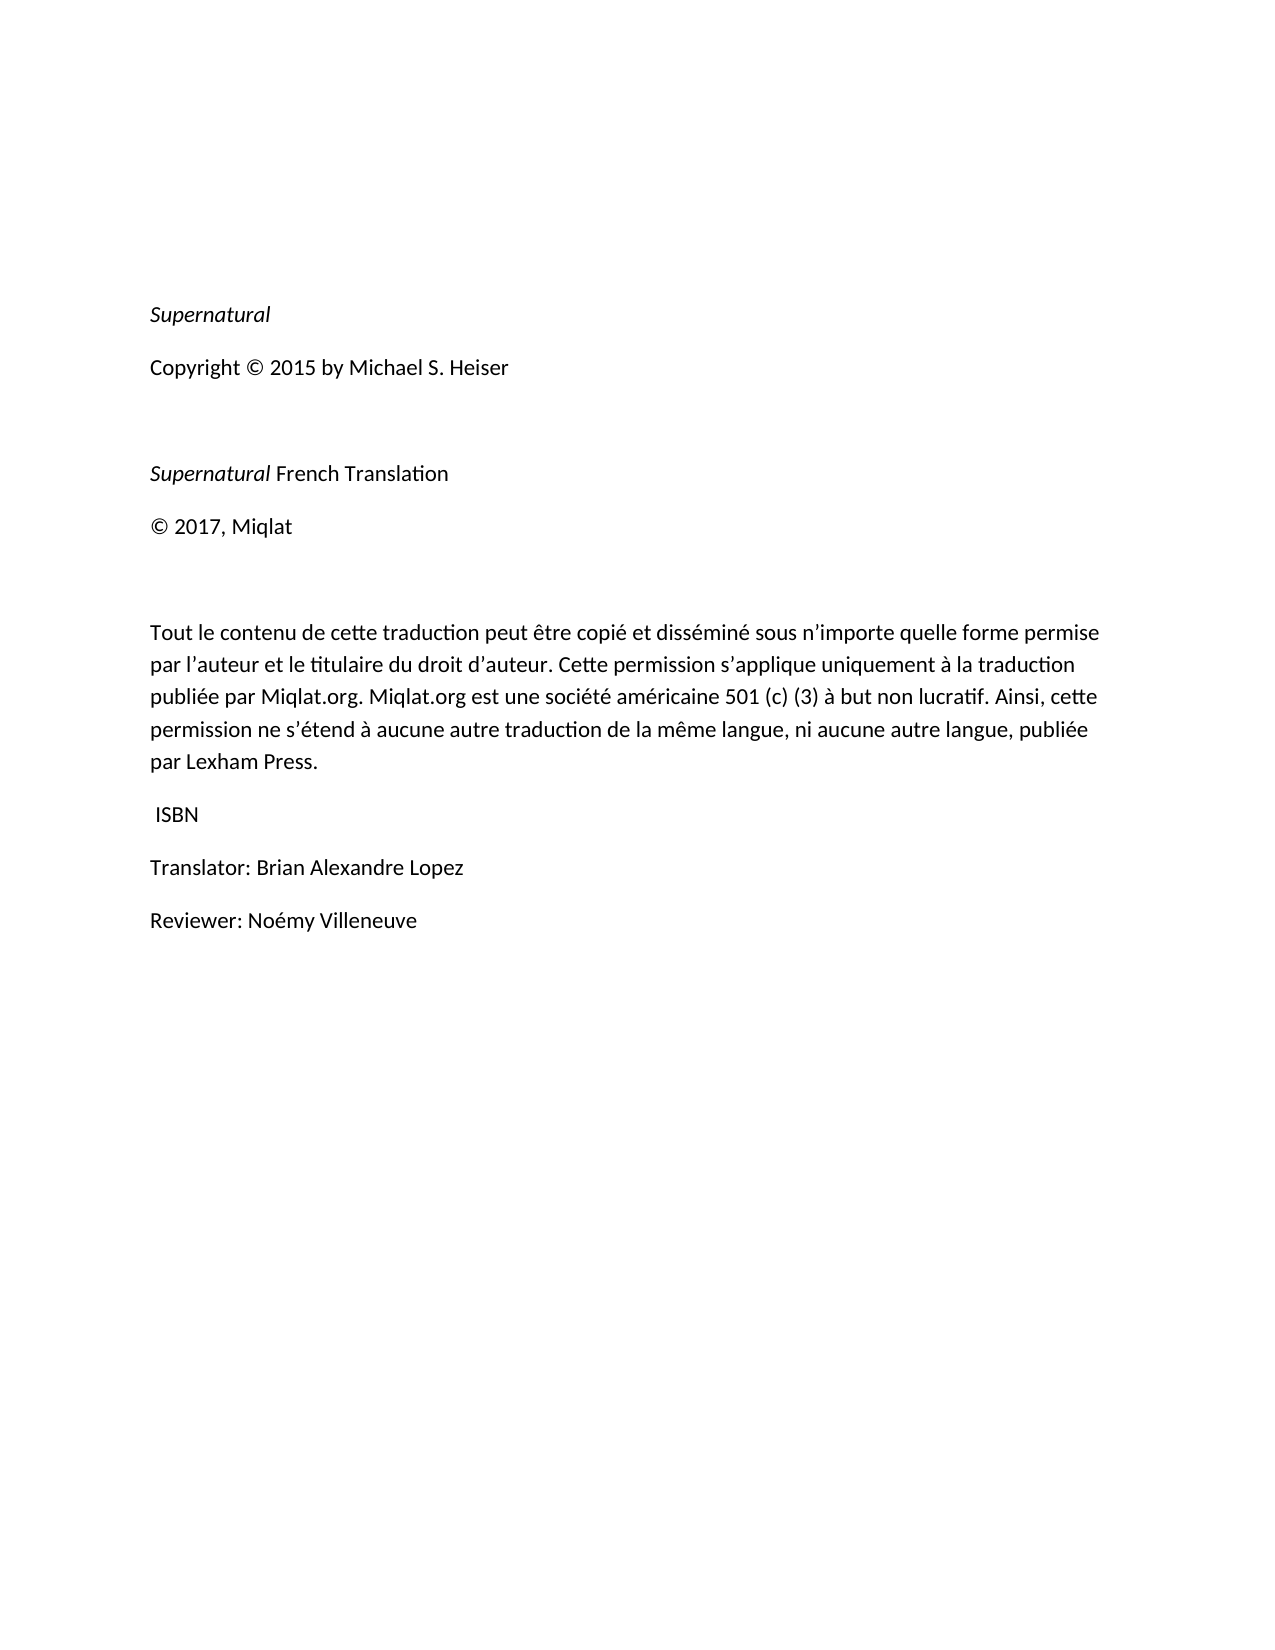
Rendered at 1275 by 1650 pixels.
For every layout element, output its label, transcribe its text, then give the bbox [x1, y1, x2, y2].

text Translator: Brian Alexandre Lopez [150, 853, 1125, 881]
text Reviewer: Noémy Villeneuve [150, 906, 1125, 934]
text Supernatural French Translation [150, 459, 1125, 487]
text Supernatural [150, 300, 1125, 328]
text ISBN [150, 800, 1125, 828]
text © 2017, Miqlat [150, 512, 1125, 540]
text Copyright © 2015 by Michael S. Heiser [150, 353, 1125, 381]
text Tout le contenu de cette traduction peut être copié et disséminé sous n’importe quelle forme permise par l’auteur et le titulaire du droit d’auteur. Cette permission s’applique uniquement à la traduction publiée par Miqlat.org. Miqlat.org est une société américaine 501 (c) (3) à but non lucratif. Ainsi, cette permission ne s’étend à aucune autre traduction de la même langue, ni aucune autre langue, publiée par Lexham Press. [150, 618, 1125, 775]
